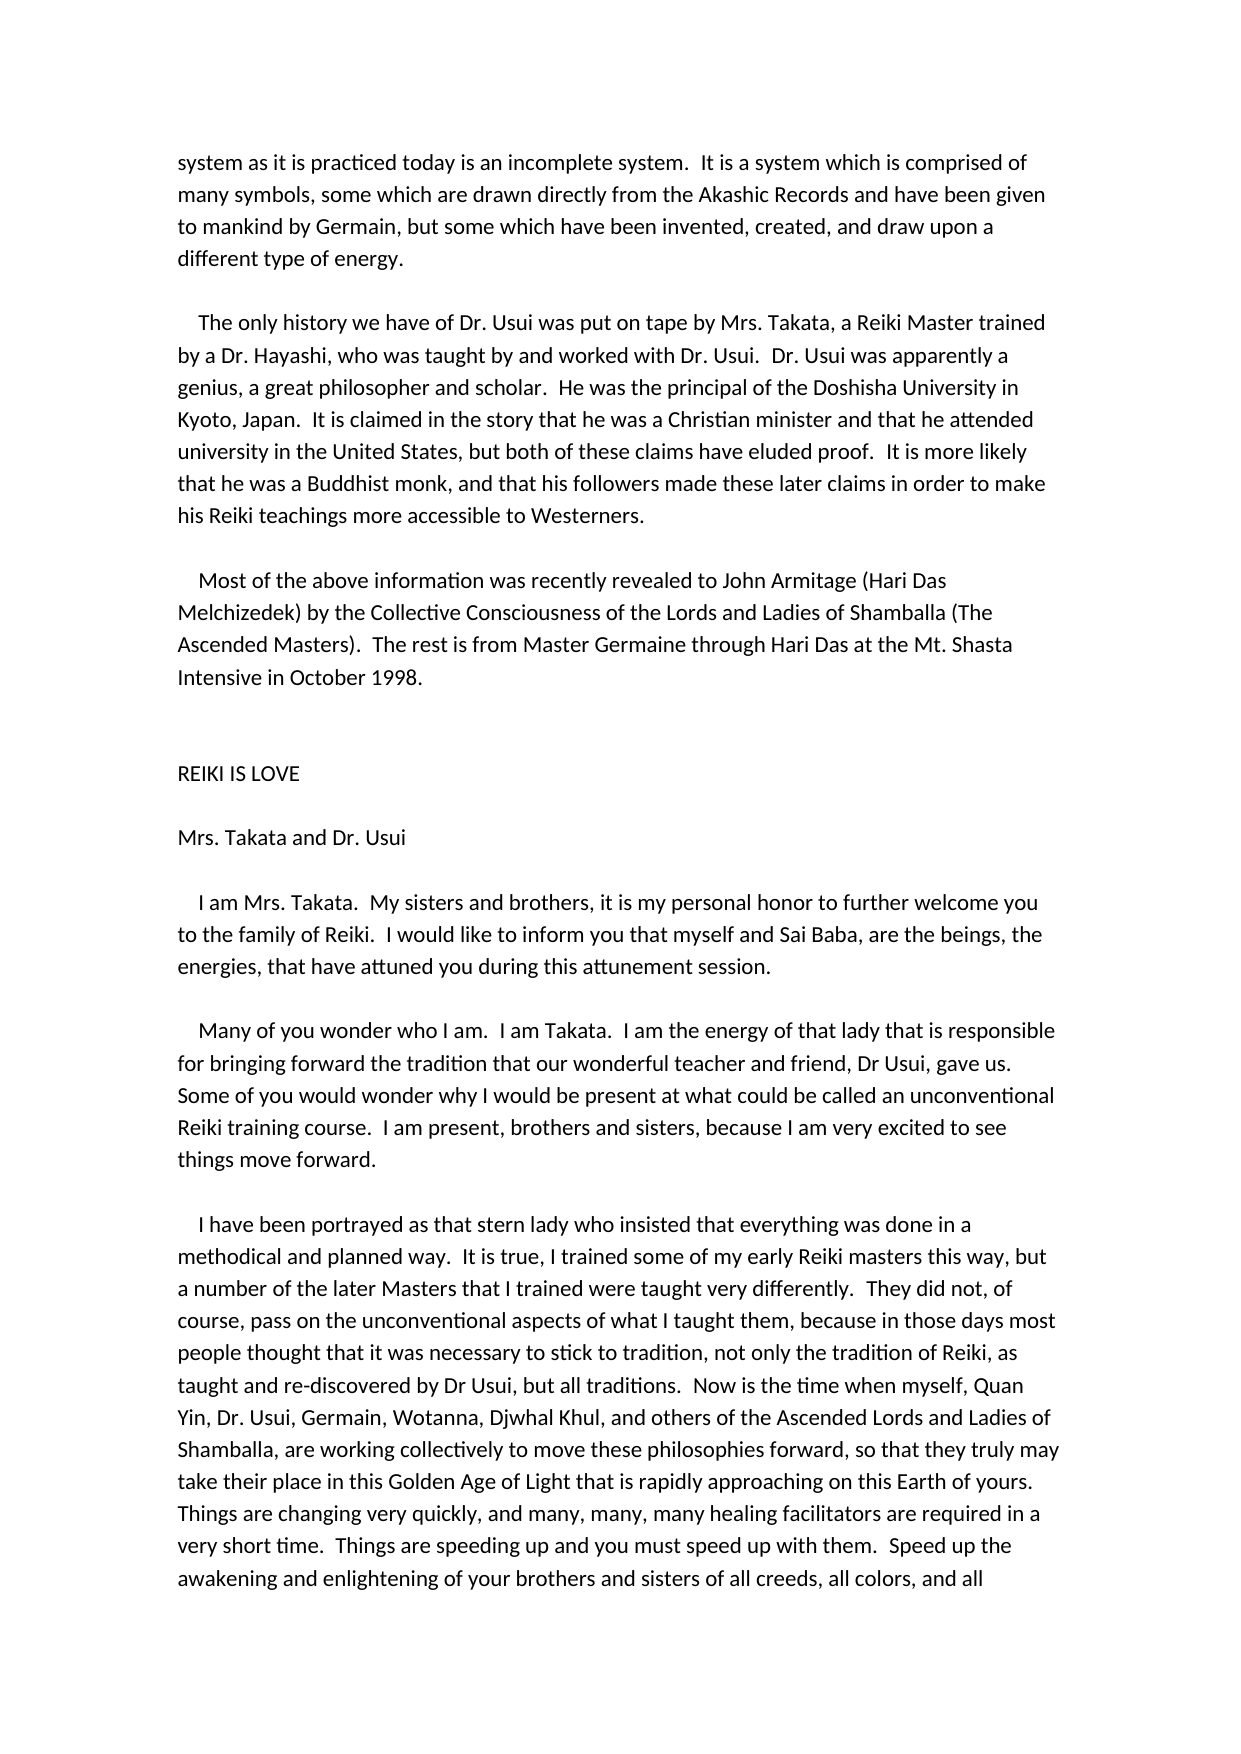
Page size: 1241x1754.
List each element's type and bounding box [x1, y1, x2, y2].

text [177, 148, 1063, 1592]
